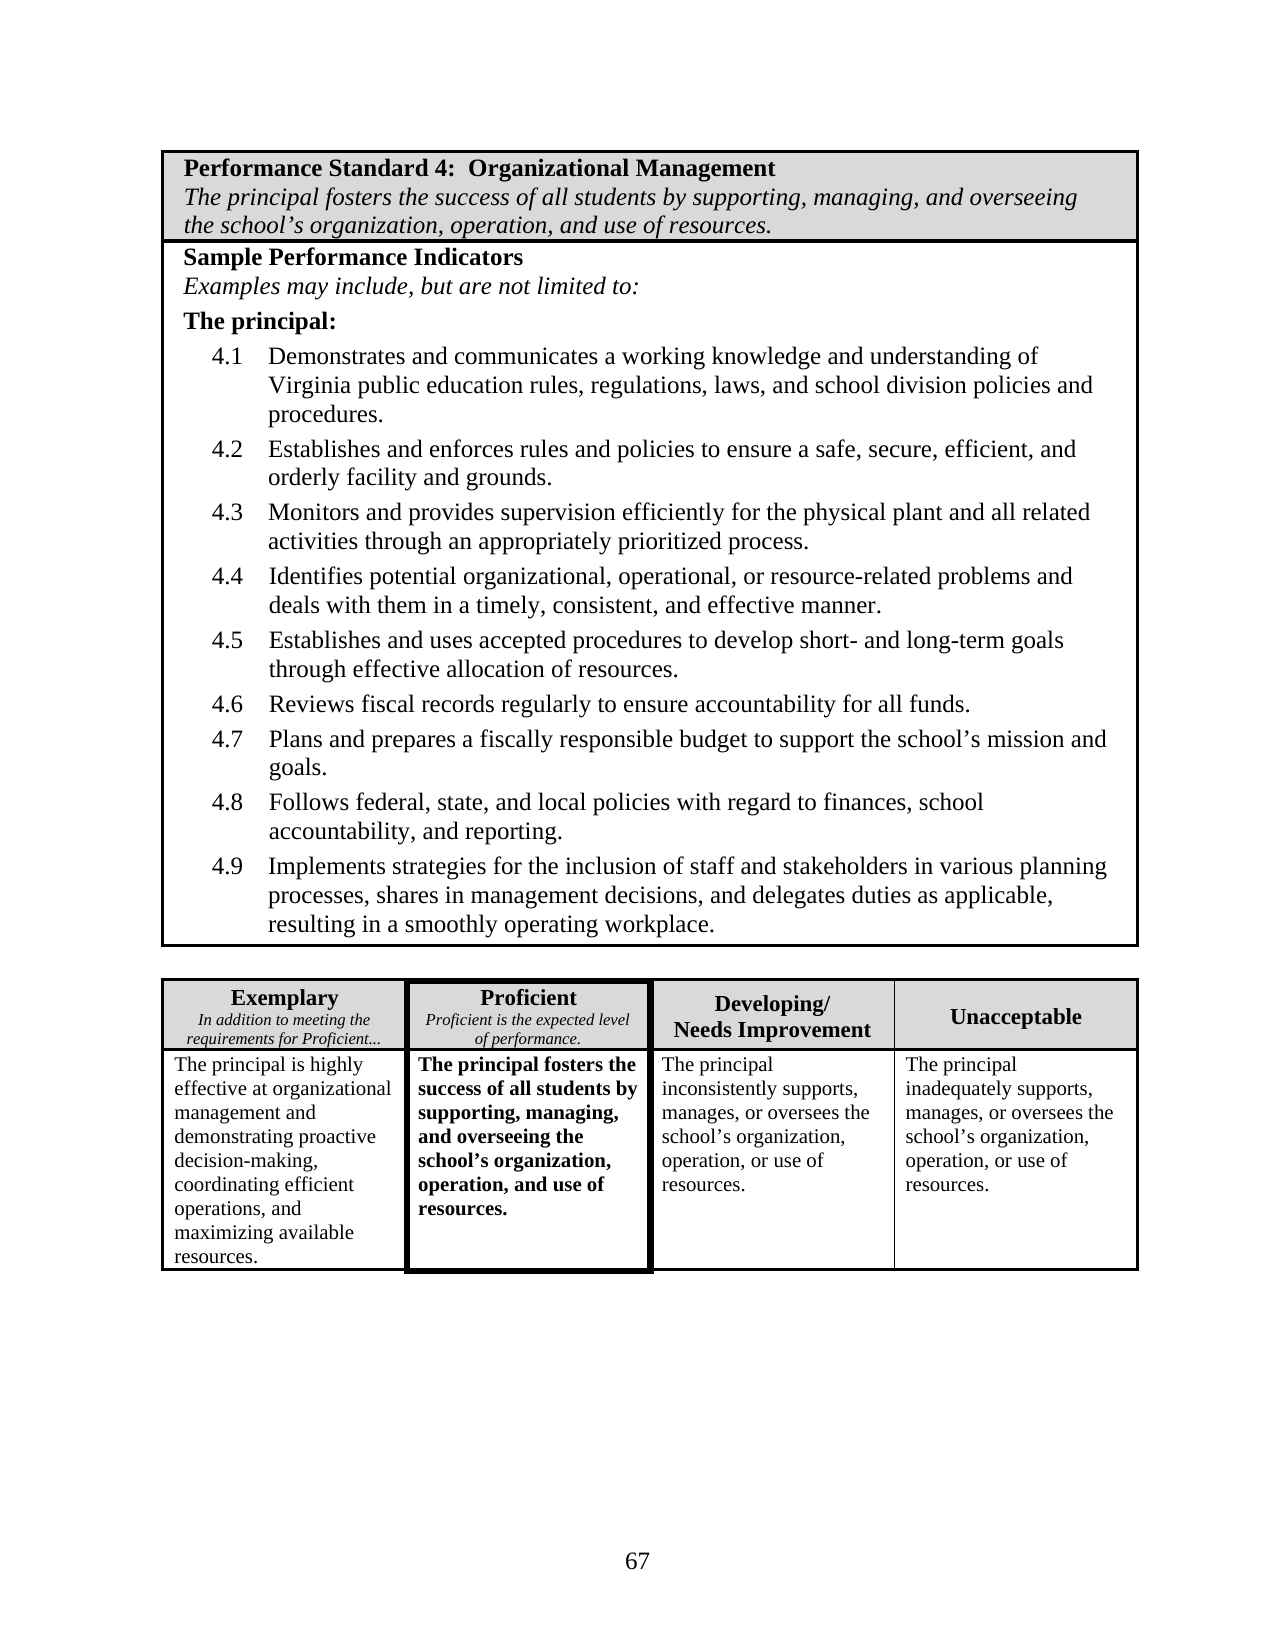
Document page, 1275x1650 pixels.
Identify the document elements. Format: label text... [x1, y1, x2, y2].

table_header Unacceptable [895, 981, 1136, 1048]
table_cell Sample Performance Indicators Examples may include, but are not limited to: [164, 243, 1136, 306]
table_header Developing/ Needs Improvement [654, 981, 894, 1048]
table_header Performance Standard 4: Organizational Management The principal fosters the success of all students by supporting, managing, and overseeing the school’s organization, operation, and use of resources. [164, 153, 1136, 239]
table_cell The principal: [164, 306, 1136, 341]
table_cell The principal inconsistently supports, manages, or oversees the school’s organization, operation, or use of resources. [654, 1051, 894, 1268]
table_cell The principal fosters the success of all students by supporting, managing, and overseeing the school’s organization, operation, and use of resources. [410, 1051, 647, 1268]
table_cell 4.1 Demonstrates and communicates a working knowledge and understanding of Virginia public education rules, regulations, laws, and school division policies and procedures. 4.2 Establishes and enforces rules and policies to ensure a safe, secure, efficient, and orderly facility and grounds. 4.3 Monitors and provides supervision efficiently for the physical plant and all related activities through an appropriately prioritized process. 4.4 Identifies potential organizational, operational, or resource-related problems and deals with them in a timely, consistent, and effective manner. 4.5 Establishes and uses accepted procedures to develop short- and long-term goals through effective allocation of resources. 4.6 Reviews fiscal records regularly to ensure accountability for all funds. 4.7 Plans and prepares a fiscally responsible budget to support the school’s mission and goals. 4.8 Follows federal, state, and local policies with regard to finances, school accountability, and reporting. 4.9 Implements strategies for the inclusion of staff and stakeholders in various planning processes, shares in management decisions, and delegates duties as applicable, resulting in a smoothly operating workplace. [164, 341, 1136, 944]
table_cell The principal inadequately supports, manages, or oversees the school’s organization, operation, or use of resources. [895, 1051, 1136, 1268]
table_cell The principal is highly effective at organizational management and demonstrating proactive decision-making, coordinating efficient operations, and maximizing available resources. [164, 1051, 404, 1268]
table_header Proficient Proficient is the expected level of performance. [410, 984, 647, 1048]
table_header Exemplary In addition to meeting the requirements for Proficient... [164, 981, 404, 1048]
